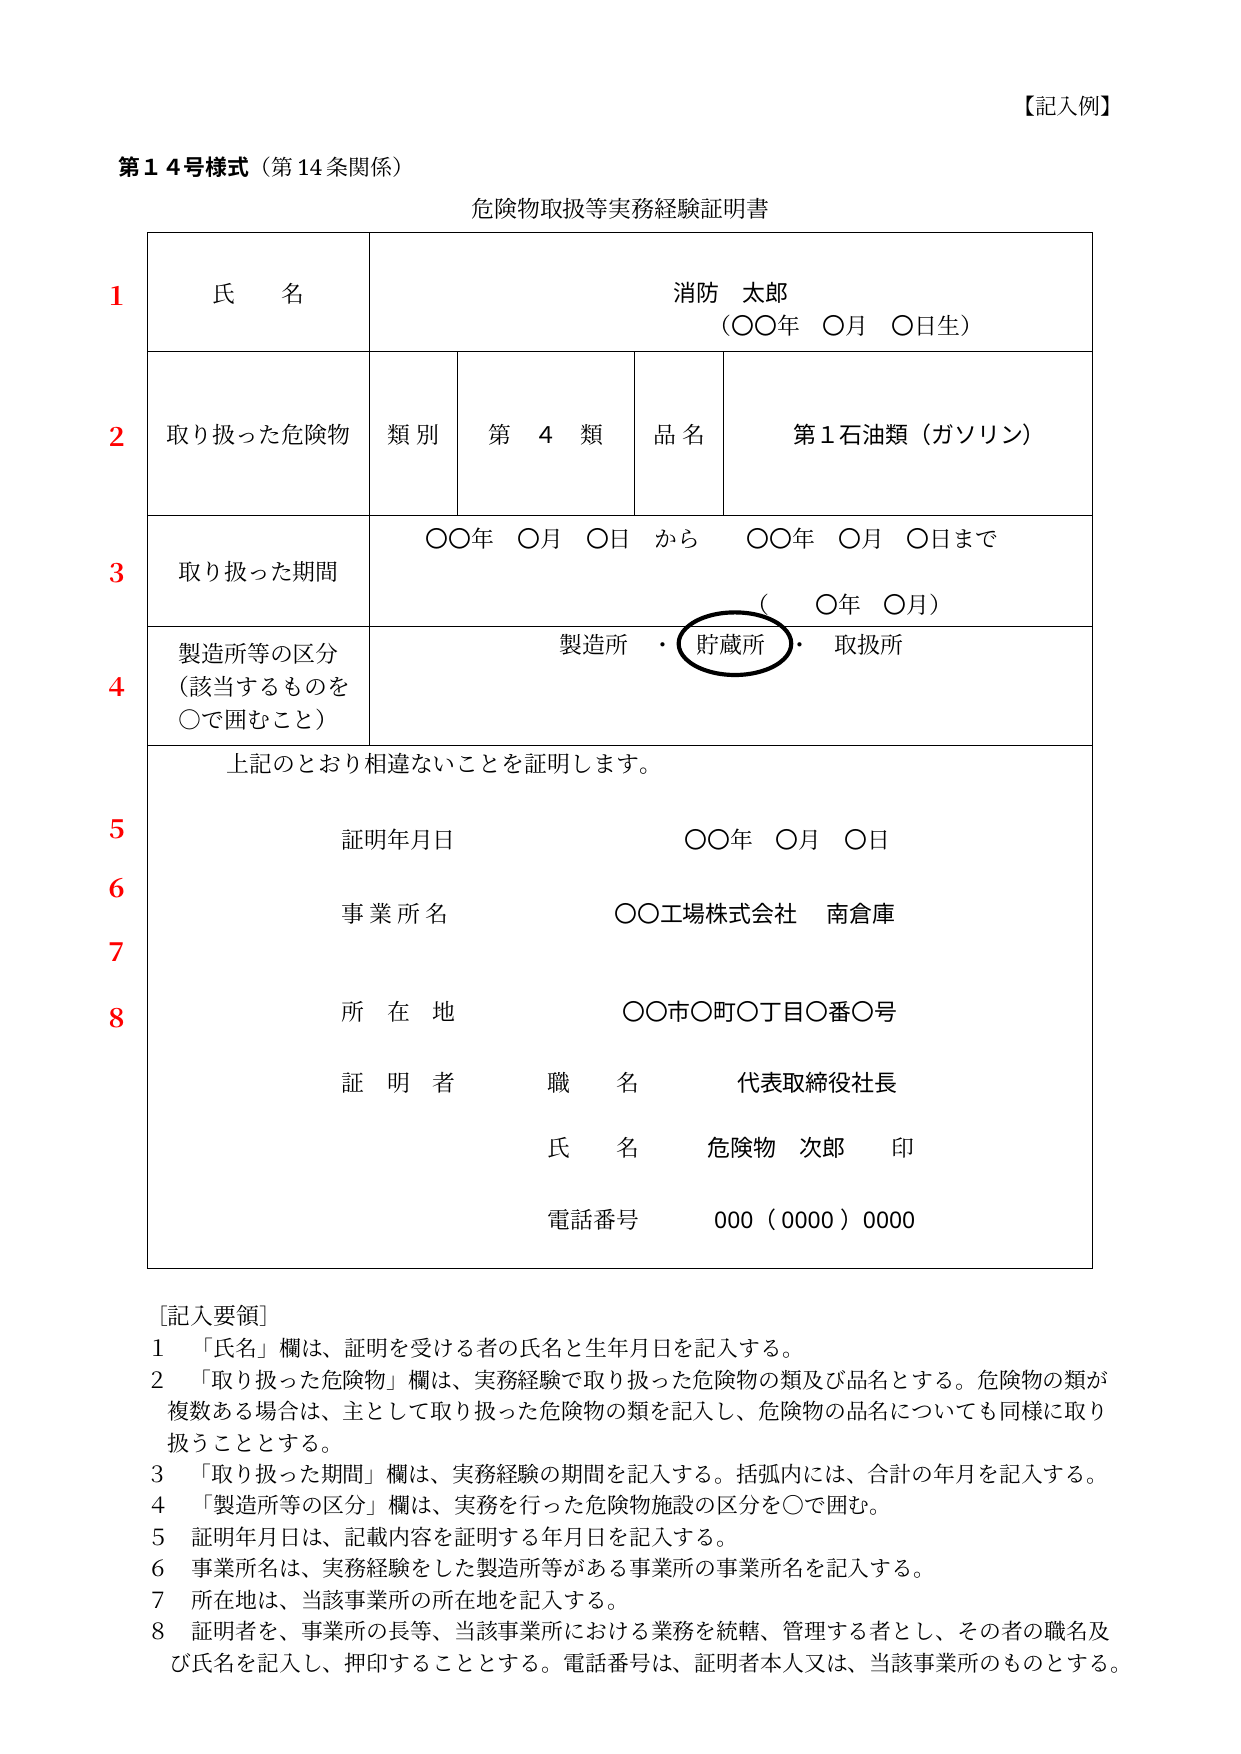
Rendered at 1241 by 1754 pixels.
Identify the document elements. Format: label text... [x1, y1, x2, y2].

text ［記入要領］ [118, 1298, 1122, 1331]
table_cell 氏 名 [148, 233, 369, 351]
text 【記入例】 [118, 89, 1122, 121]
table_cell 第 ４ 類 [458, 352, 634, 515]
text 第１４号様式（第14条関係） [118, 150, 1122, 182]
table_cell 取り扱った期間 [148, 516, 369, 626]
table_cell 第１石油類（ガソリン） [724, 352, 1092, 515]
text ３ 「取り扱った期間」欄は、実務経験の期間を記入する。括弧内には、合計の年月を記入する。 [146, 1457, 1122, 1489]
text １ 「氏名」欄は、証明を受ける者の氏名と生年月日を記入する。 [118, 1331, 1122, 1363]
table_cell 類 別 [370, 352, 457, 515]
table_cell 消防 太郎 （〇〇年 〇月 〇日生） [370, 233, 1092, 351]
text ５ 証明年月日は、記載内容を証明する年月日を記入する。 [118, 1520, 1122, 1552]
table_cell 取り扱った危険物 [148, 352, 369, 515]
text ６ 事業所名は、実務経験をした製造所等がある事業所の事業所名を記入する。 [118, 1552, 1122, 1583]
table_cell 〇〇年 〇月 〇日 から 〇〇年 〇月 〇日まで （ 〇年 〇月） [370, 516, 1092, 626]
text ７ 所在地は、当該事業所の所在地を記入する。 [118, 1583, 1122, 1614]
table_cell 製造所 ・ 貯蔵所 ・ 取扱所 [370, 627, 1092, 745]
text ８ 証明者を、事業所の長等、当該事業所における業務を統轄、管理する者とし、その者の職名及び氏名を記入し、押印することとする。電話番号は、証明者本人又は、当該事業所のものとする。 [148, 1614, 1122, 1707]
table_header 危険物取扱等実務経験証明書 [147, 182, 1093, 232]
table_cell 品 名 [635, 352, 723, 515]
table_cell 製造所等の区分（該当するものを○で囲むこと） [148, 627, 369, 745]
text ２ 「取り扱った危険物」欄は、実務経験で取り扱った危険物の類及び品名とする。危険物の類が複数ある場合は、主として取り扱った危険物の類を記入し、危険物の品名についても同様に取り扱うこととする。 [146, 1363, 1122, 1457]
text ４ 「製造所等の区分」欄は、実務を行った危険物施設の区分を〇で囲む。 [118, 1489, 1122, 1520]
table_cell 上記のとおり相違ないことを証明します。 証明年月日 〇〇年 〇月 〇日 事業所名 〇〇工場株式会社 南倉庫 所 在 地 〇〇市〇町〇丁目〇番〇号 証 明 者 職 名 代表取締役社長 氏 名 危険物 次郎 印 電話番号 000（ 0000 ）0000 [148, 746, 1092, 1268]
